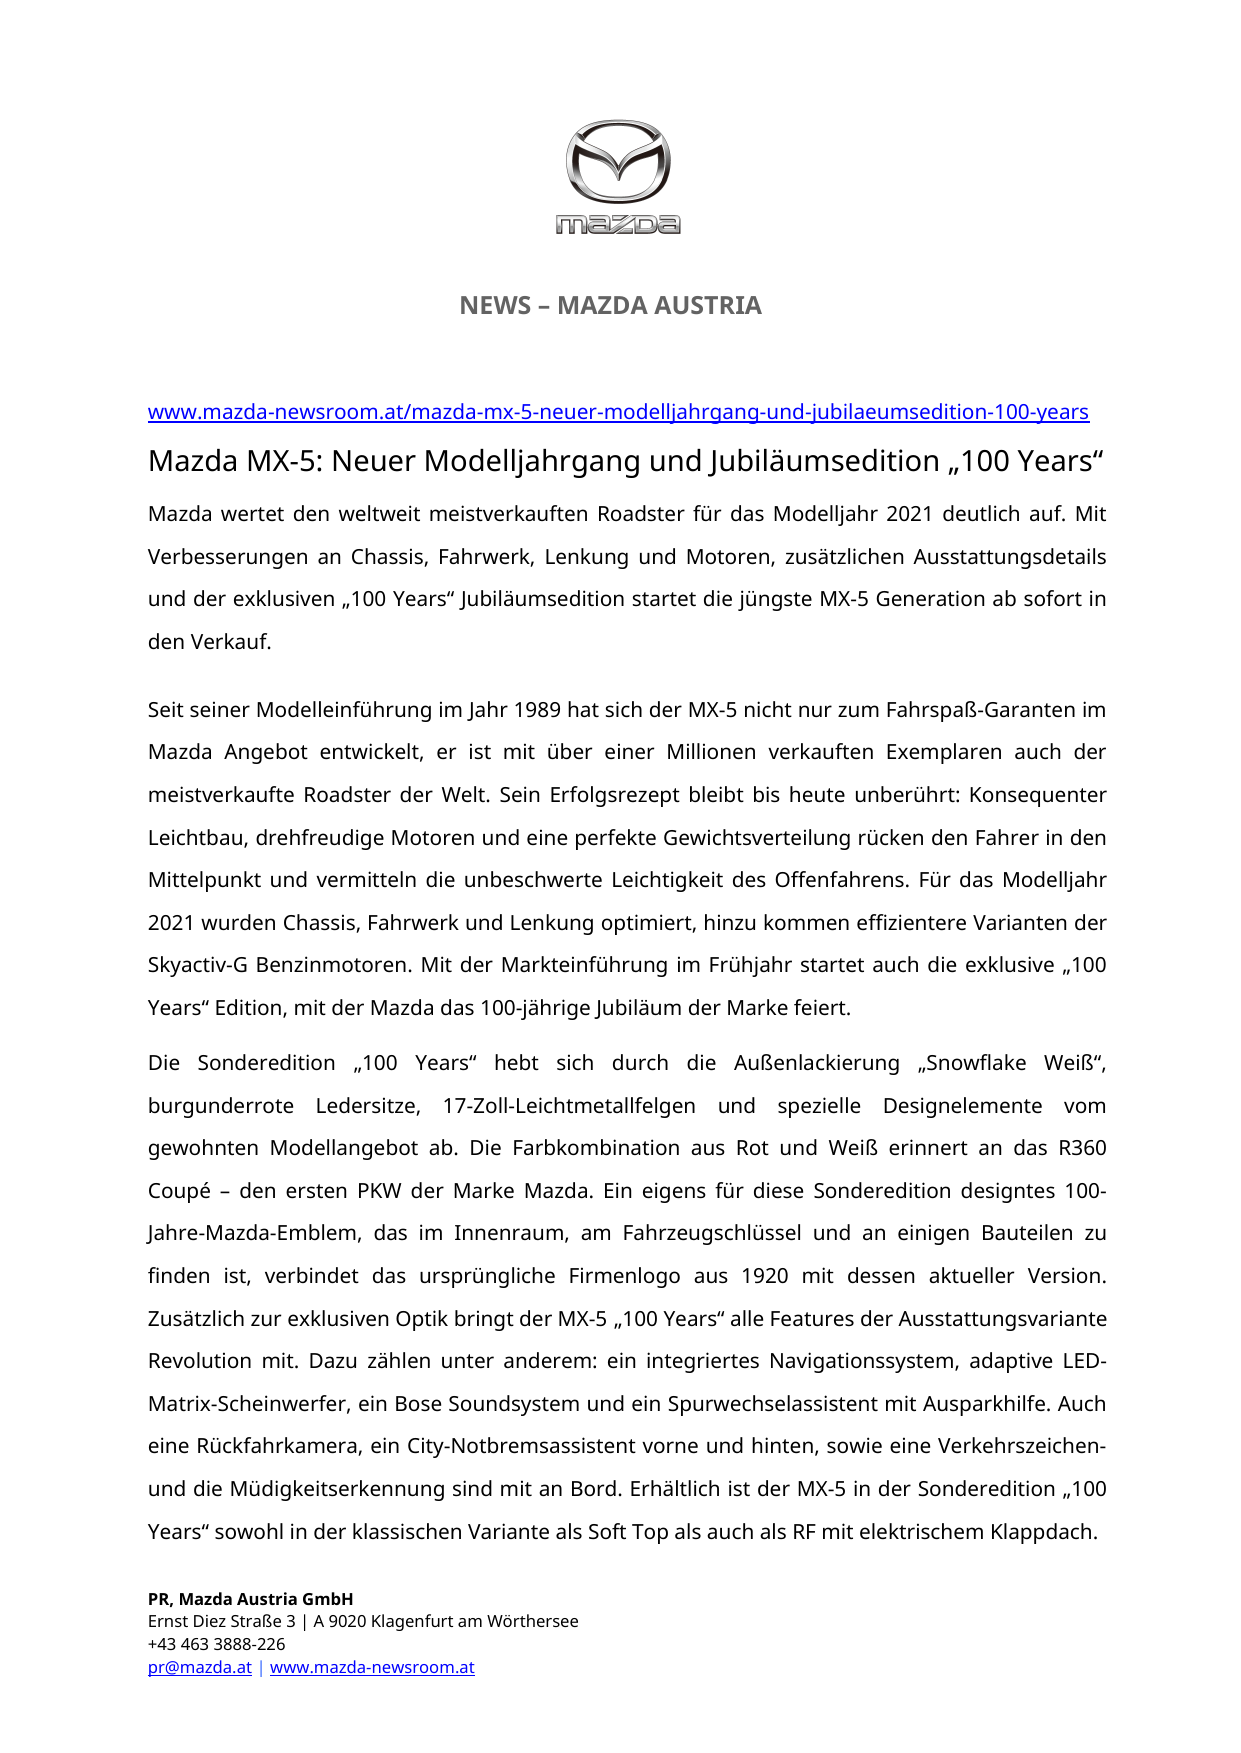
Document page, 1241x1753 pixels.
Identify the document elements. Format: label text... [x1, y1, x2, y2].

text Die Sonderedition „100 Years“ hebt sich durch die Außenlackierung „Snowflake Weiß“, burgunderrote Ledersitze, 17-Zoll-Leichtmetallfelgen und spezielle Designelemente vom gewohnten Modellangebot ab. Die Farbkombination aus Rot und Weiß erinnert an das R360 Coupé – den ersten PKW der Marke Mazda. Ein eigens für diese Sonderedition designtes 100-Jahre-Mazda-Emblem, das im Innenraum, am Fahrzeugschlüssel und an einigen Bauteilen zu finden ist, verbindet das ursprüngliche Firmenlogo aus 1920 mit dessen aktueller Version. Zusätzlich zur exklusiven Optik bringt der MX-5 „100 Years“ alle Features der Ausstattungsvariante Revolution mit. Dazu zählen unter anderem: ein integriertes Navigationssystem, adaptive LED-Matrix-Scheinwerfer, ein Bose Soundsystem und ein Spurwechselassistent mit Ausparkhilfe. Auch eine Rückfahrkamera, ein City-Notbremsassistent vorne und hinten, sowie eine Verkehrszeichen- und die Müdigkeitserkennung sind mit an Bord. Erhältlich ist der MX-5 in der Sonderedition „100 Years“ sowohl in der klassischen Variante als Soft Top als auch als RF mit elektrischem Klappdach. [148, 1048, 1108, 1545]
text www.mazda-newsroom.at/mazda-mx-5-neuer-modelljahrgang-und-jubilaeumsedition-100-years [148, 397, 1108, 426]
picture [0, 2, 1239, 357]
text Seit seiner Modelleinführung im Jahr 1989 hat sich der MX-5 nicht nur zum Fahrspaß-Garanten im Mazda Angebot entwickelt, er ist mit über einer Millionen verkauften Exemplaren auch der meistverkaufte Roadster der Welt. Sein Erfolgsrezept bleibt bis heute unberührt: Konsequenter Leichtbau, drehfreudige Motoren und eine perfekte Gewichtsverteilung rücken den Fahrer in den Mittelpunkt und vermitteln die unbeschwerte Leichtigkeit des Offenfahrens. Für das Modelljahr 2021 wurden Chassis, Fahrwerk und Lenkung optimiert, hinzu kommen effizientere Varianten der Skyactiv-G Benzinmotoren. Mit der Markteinführung im Frühjahr startet auch die exklusive „100 Years“ Edition, mit der Mazda das 100-jährige Jubiläum der Marke feiert. [148, 695, 1108, 1021]
text Mazda MX-5: Neuer Modelljahrgang und Jubiläumsedition „100 Years“ [148, 440, 1108, 479]
text Mazda wertet den weltweit meistverkauften Roadster für das Modelljahr 2021 deutlich auf. Mit Verbesserungen an Chassis, Fahrwerk, Lenkung und Motoren, zusätzlichen Ausstattungsdetails und der exklusiven „100 Years“ Jubiläumsedition startet die jüngste MX-5 Generation ab sofort in den Verkauf. [148, 499, 1108, 656]
